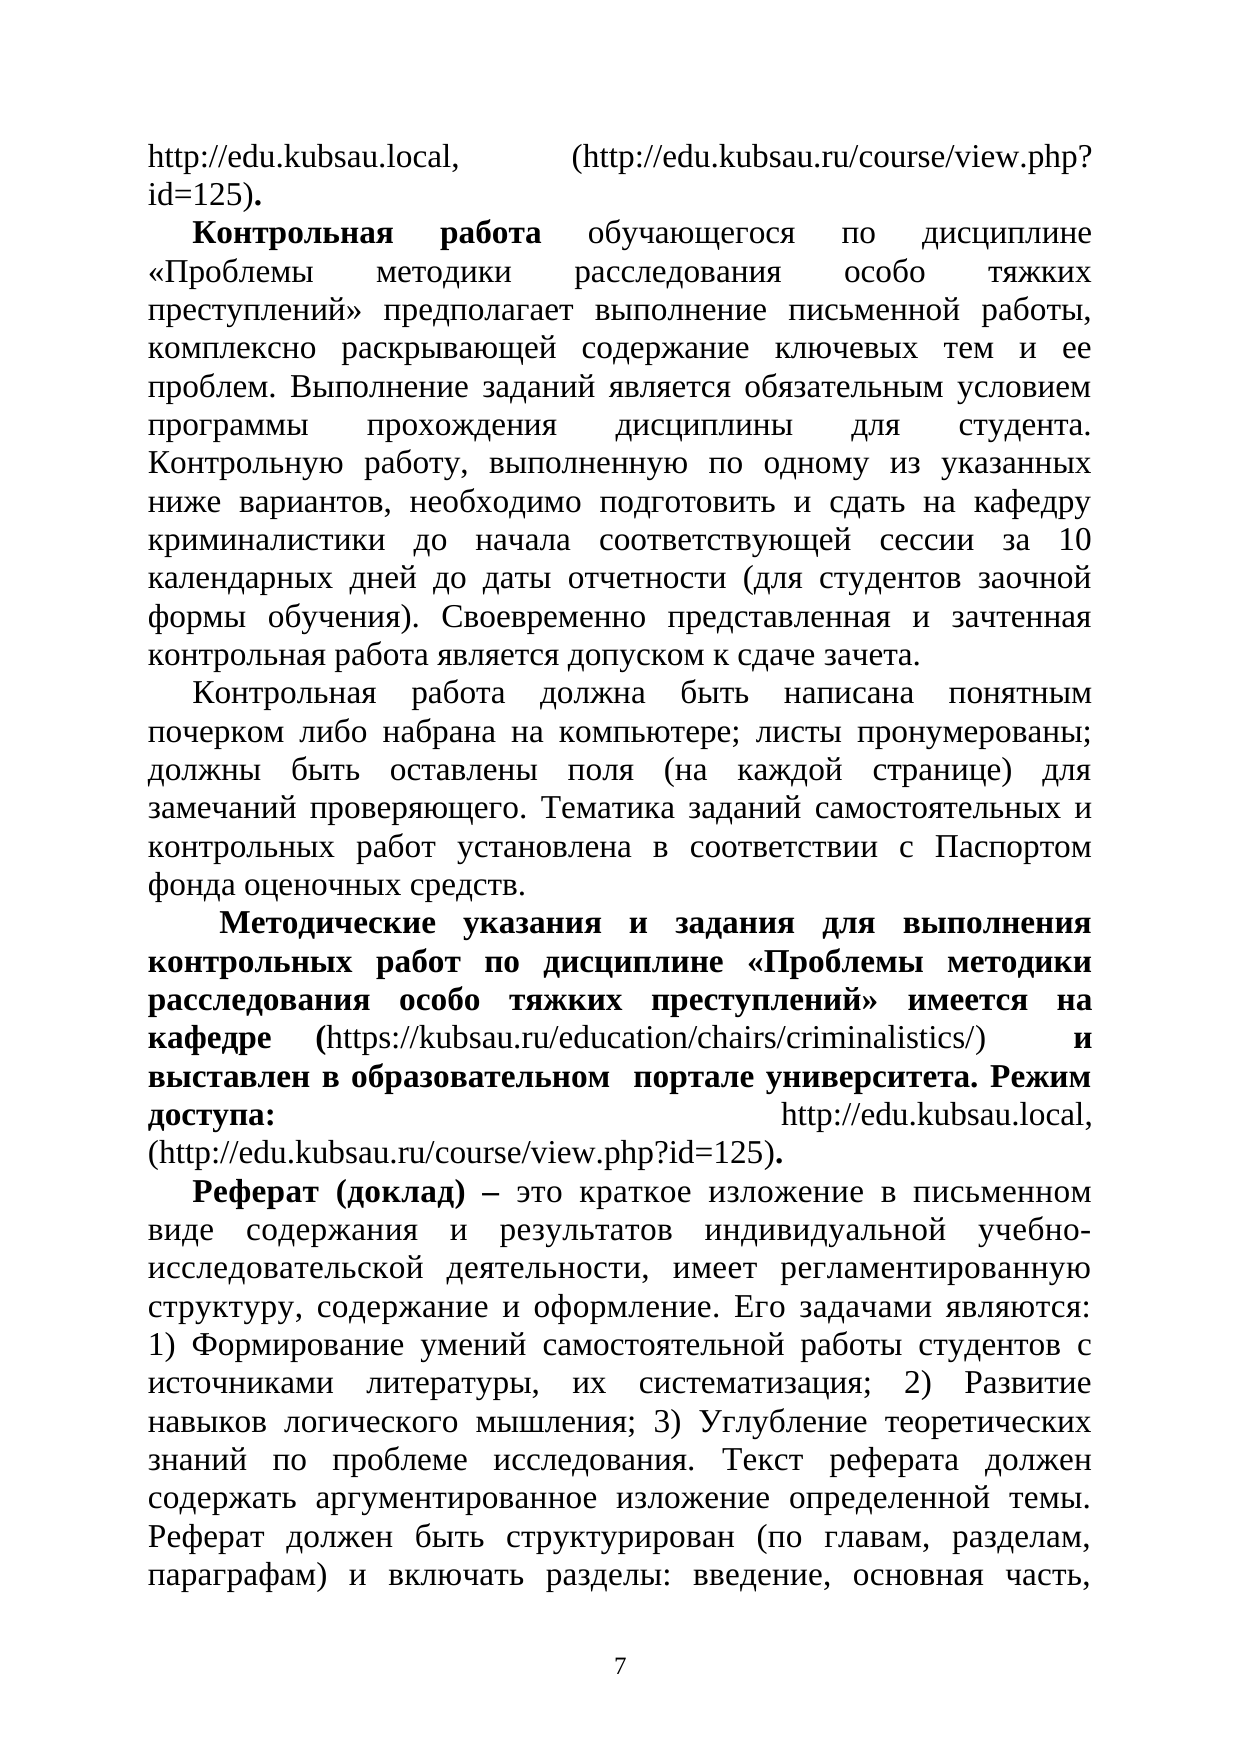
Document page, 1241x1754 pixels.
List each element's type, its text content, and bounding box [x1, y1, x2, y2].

text Методические указания и задания для выполнения контрольных работ по дисциплине «Проблемы методики расследования особо тяжких преступлений» имеется на кафедре (https://kubsau.ru/education/chairs/criminalistics/) и выставлен в образовательном портале университета. Режим доступа: http://edu.kubsau.local, (http://edu.kubsau.ru/course/view.php?id=125). [148, 902, 1092, 1171]
text Контрольная работа должна быть написана понятным почерком либо набрана на компьютере; листы пронумерованы; должны быть оставлены поля (на каждой странице) для замечаний проверяющего. Тематика заданий самостоятельных и контрольных работ установлена в соответствии с Паспортом фонда оценочных средств. [148, 672, 1092, 902]
text Контрольная работа обучающегося по дисциплине «Проблемы методики расследования особо тяжких преступлений» предполагает выполнение письменной работы, комплексно раскрывающей содержание ключевых тем и ее проблем. Выполнение заданий является обязательным условием программы прохождения дисциплины для студента. Контрольную работу, выполненную по одному из указанных ниже вариантов, необходимо подготовить и сдать на кафедру криминалистики до начала соответствующей сессии за 10 календарных дней до даты отчетности (для студентов заочной формы обучения). Своевременно представленная и зачтенная контрольная работа является допуском к сдаче зачета. [148, 212, 1092, 672]
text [148, 1171, 1092, 1592]
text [148, 136, 1092, 212]
